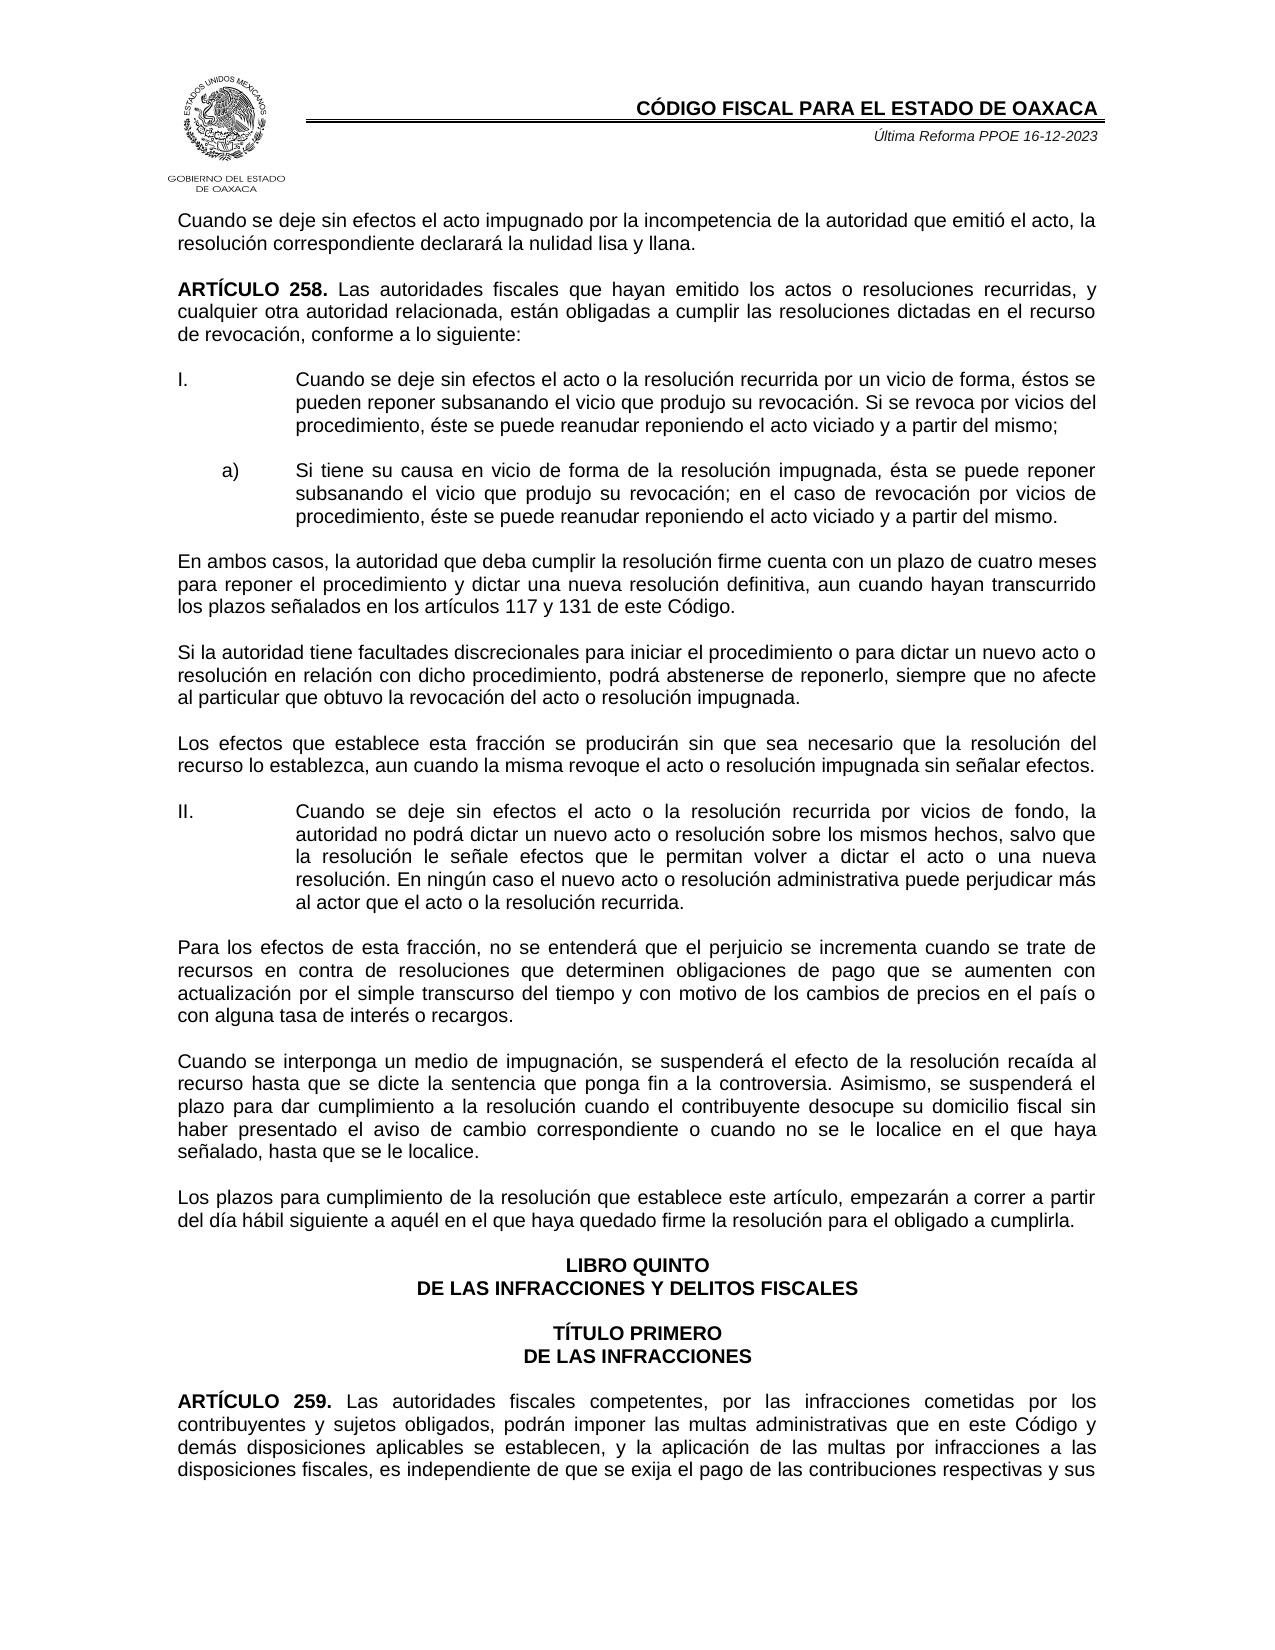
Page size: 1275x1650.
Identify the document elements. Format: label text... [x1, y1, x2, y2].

text ARTÍCULO 258. Las autoridades fiscales que hayan emitido los actos o resoluciones recurridas, y cualquier otra autoridad relacionada, están obligadas a cumplir las resoluciones dictadas en el recurso de revocación, conforme a lo siguiente: [177, 277, 1098, 346]
text Para los efectos de esta fracción, no se entenderá que el perjuicio se incrementa cuando se trate de recursos en contra de resoluciones que determinen obligaciones de pago que se aumenten con actualización por el simple transcurso del tiempo y con motivo de los cambios de precios en el país o con alguna tasa de interés o recargos. [177, 936, 1098, 1027]
text Si la autoridad tiene facultades discrecionales para iniciar el procedimiento o para dictar un nuevo acto o resolución en relación con dicho procedimiento, podrá abstenerse de reponerlo, siempre que no afecte al particular que obtuvo la revocación del acto o resolución impugnada. [177, 641, 1098, 709]
text DE LAS INFRACCIONES Y DELITOS FISCALES [177, 1277, 1098, 1299]
list Si tiene su causa en vicio de forma de la resolución impugnada, ésta se puede reponer subsanando el vicio que produjo su revocación; en el caso de revocación por vicios de procedimiento, éste se puede reanudar reponiendo el acto viciado y a partir del mismo. [222, 459, 1098, 527]
text En ambos casos, la autoridad que deba cumplir la resolución firme cuenta con un plazo de cuatro meses para reponer el procedimiento y dictar una nueva resolución definitiva, aun cuando hayan transcurrido los plazos señalados en los artículos 117 y 131 de este Código. [177, 550, 1098, 618]
text LIBRO QUINTO [177, 1254, 1098, 1277]
text Los efectos que establece esta fracción se producirán sin que sea necesario que la resolución del recurso lo establezca, aun cuando la misma revoque el acto o resolución impugnada sin señalar efectos. [177, 732, 1098, 777]
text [177, 1390, 1098, 1481]
list Cuando se deje sin efectos el acto o la resolución recurrida por un vicio de forma, éstos se pueden reponer subsanando el vicio que produjo su revocación. Si se revoca por vicios del procedimiento, éste se puede reanudar reponiendo el acto viciado y a partir del mismo; [177, 368, 1098, 436]
text DE LAS INFRACCIONES [177, 1345, 1098, 1367]
text Cuando se deje sin efectos el acto impugnado por la incompetencia de la autoridad que emitió el acto, la resolución correspondiente declarará la nulidad lisa y llana. [177, 209, 1098, 255]
text Cuando se interponga un medio de impugnación, se suspenderá el efecto de la resolución recaída al recurso hasta que se dicte la sentencia que ponga fin a la controversia. Asimismo, se suspenderá el plazo para dar cumplimiento a la resolución cuando el contribuyente desocupe su domicilio fiscal sin haber presentado el aviso de cambio correspondiente o cuando no se le localice en el que haya señalado, hasta que se le localice. [177, 1049, 1098, 1163]
list Cuando se deje sin efectos el acto o la resolución recurrida por vicios de fondo, la autoridad no podrá dictar un nuevo acto o resolución sobre los mismos hechos, salvo que la resolución le señale efectos que le permitan volver a dictar el acto o una nueva resolución. En ningún caso el nuevo acto o resolución administrativa puede perjudicar más al actor que el acto o la resolución recurrida. [177, 800, 1098, 913]
picture [165, 73, 288, 195]
text Los plazos para cumplimiento de la resolución que establece este artículo, empezarán a correr a partir del día hábil siguiente a aquél en el que haya quedado firme la resolución para el obligado a cumplirla. [177, 1186, 1098, 1231]
text TÍTULO PRIMERO [177, 1322, 1098, 1345]
